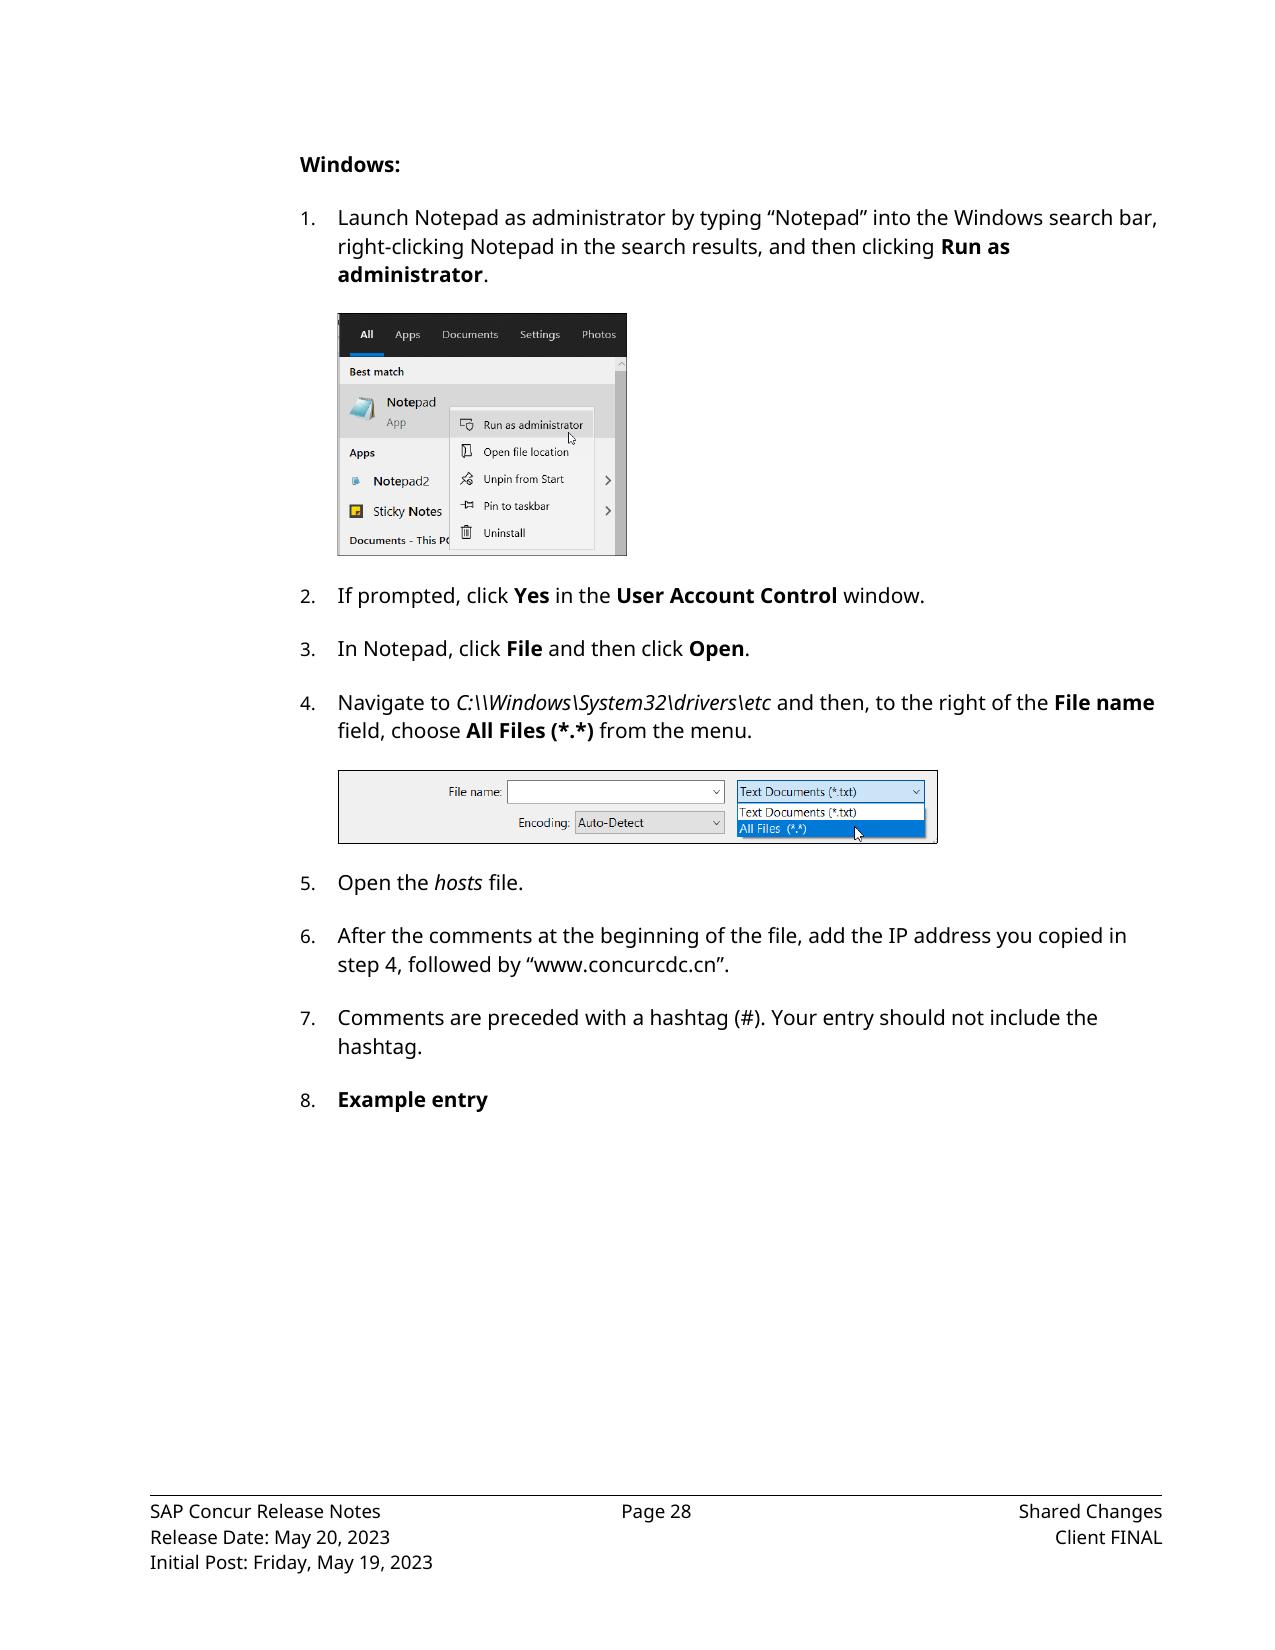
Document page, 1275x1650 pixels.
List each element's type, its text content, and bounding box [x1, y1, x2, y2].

picture [337, 313, 627, 556]
list If prompted, click Yes in the User Account Control window. [300, 581, 1162, 609]
text Windows: [300, 150, 1162, 178]
list Navigate to C:\\Windows\System32\drivers\etc and then, to the right of the File name field, choose All Files (*.*) from the menu. [300, 688, 1162, 744]
list Comments are preceded with a hashtag (#). Your entry should not include the hashtag. [300, 1003, 1162, 1060]
list In Notepad, click File and then click Open. [300, 634, 1162, 663]
list Example entry [300, 1085, 1162, 1114]
picture [339, 771, 937, 843]
list After the comments at the beginning of the file, add the IP address you copied in step 4, followed by “www.concurcdc.cn”. [300, 921, 1162, 978]
list Open the hosts file. [300, 868, 1162, 896]
list Launch Notepad as administrator by typing “Notepad” into the Windows search bar, right-clicking Notepad in the search results, and then clicking Run as administrator. [300, 203, 1162, 289]
